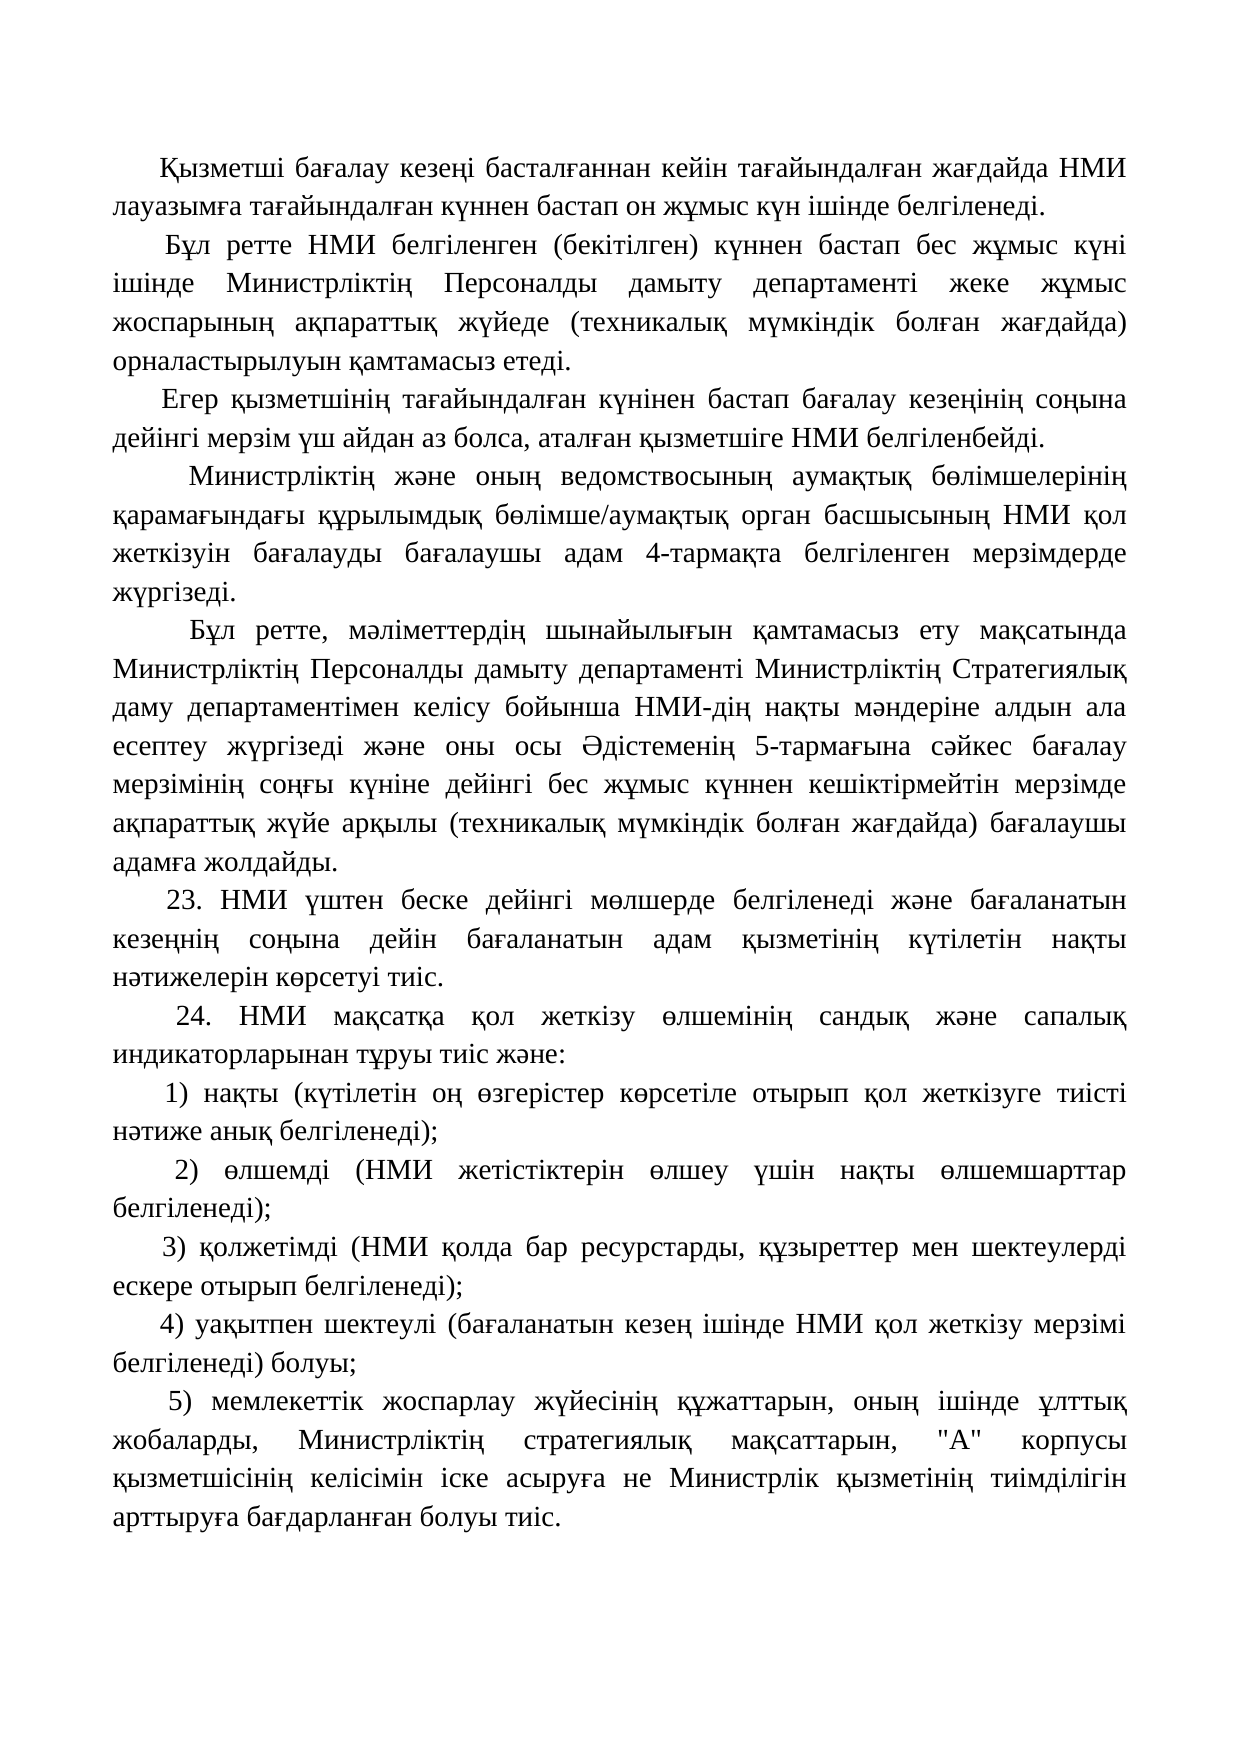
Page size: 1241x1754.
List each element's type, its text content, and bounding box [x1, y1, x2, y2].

text Қызметші бағалау кезеңі басталғаннан кейін тағайындалған жағдайда НМИ лауазымға тағайындалған күннен бастап он жұмыс күн ішінде белгіленеді. [112, 150, 1128, 222]
text 5) мемлекеттік жоспарлау жүйесінің құжаттарын, оның ішінде ұлттық жобаларды, Министрліктің стратегиялық мақсаттарын, "А" корпусы қызметшісінің келісімін іске асыруға не Министрлік қызметінің тиімділігін арттыруға бағдарланған болуы тиіс. [112, 1383, 1128, 1532]
text 2) өлшемді (НМИ жетістіктерін өлшеу үшін нақты өлшемшарттар белгіленеді); [112, 1152, 1128, 1224]
text Бұл ретте, мәліметтердің шынайылығын қамтамасыз ету мақсатында Министрліктің Персоналды дамыту департаменті Министрліктің Стратегиялық даму департаментімен келісу бойынша НМИ-дің нақты мәндеріне алдын ала есептеу жүргізеді және оны осы Әдістеменің 5-тармағына сәйкес бағалау мерзімінің соңғы күніне дейінгі бес жұмыс күннен кешіктірмейтін мерзімде ақпараттық жүйе арқылы (техникалық мүмкіндік болған жағдайда) бағалаушы адамға жолдайды. [112, 612, 1128, 877]
text Бұл ретте НМИ белгіленген (бекітілген) күннен бастап бес жұмыс күні ішінде Министрліктің Персоналды дамыту департаменті жеке жұмыс жоспарының ақпараттық жүйеде (техникалық мүмкіндік болған жағдайда) орналастырылуын қамтамасыз етеді. [112, 227, 1128, 376]
text 24. НМИ мақсатқа қол жеткізу өлшемінің сандық және сапалық индикаторларынан тұруы тиіс және: [112, 998, 1128, 1070]
text 23. НМИ үштен беске дейінгі мөлшерде белгіленеді және бағаланатын кезеңнің соңына дейін бағаланатын адам қызметінің күтілетін нақты нәтижелерін көрсетуі тиіс. [112, 882, 1128, 993]
text Егер қызметшінің тағайындалған күнінен бастап бағалау кезеңінің соңына дейінгі мерзім үш айдан аз болса, аталған қызметшіге НМИ белгіленбейді. [112, 381, 1128, 453]
text 4) уақытпен шектеулі (бағаланатын кезең ішінде НМИ қол жеткізу мерзімі белгіленеді) болуы; [112, 1306, 1128, 1378]
text 1) нақты (күтілетін оң өзгерістер көрсетіле отырып қол жеткізуге тиісті нәтиже анық белгіленеді); [112, 1075, 1128, 1147]
text Министрліктің және оның ведомствосының аумақтық бөлімшелерінің қарамағындағы құрылымдық бөлімше/аумақтық орган басшысының НМИ қол жеткізуін бағалауды бағалаушы адам 4-тармақта белгіленген мерзімдерде жүргізеді. [112, 458, 1128, 607]
text 3) қолжетімді (НМИ қолда бар ресурстарды, құзыреттер мен шектеулерді ескере отырып белгіленеді); [112, 1229, 1128, 1301]
